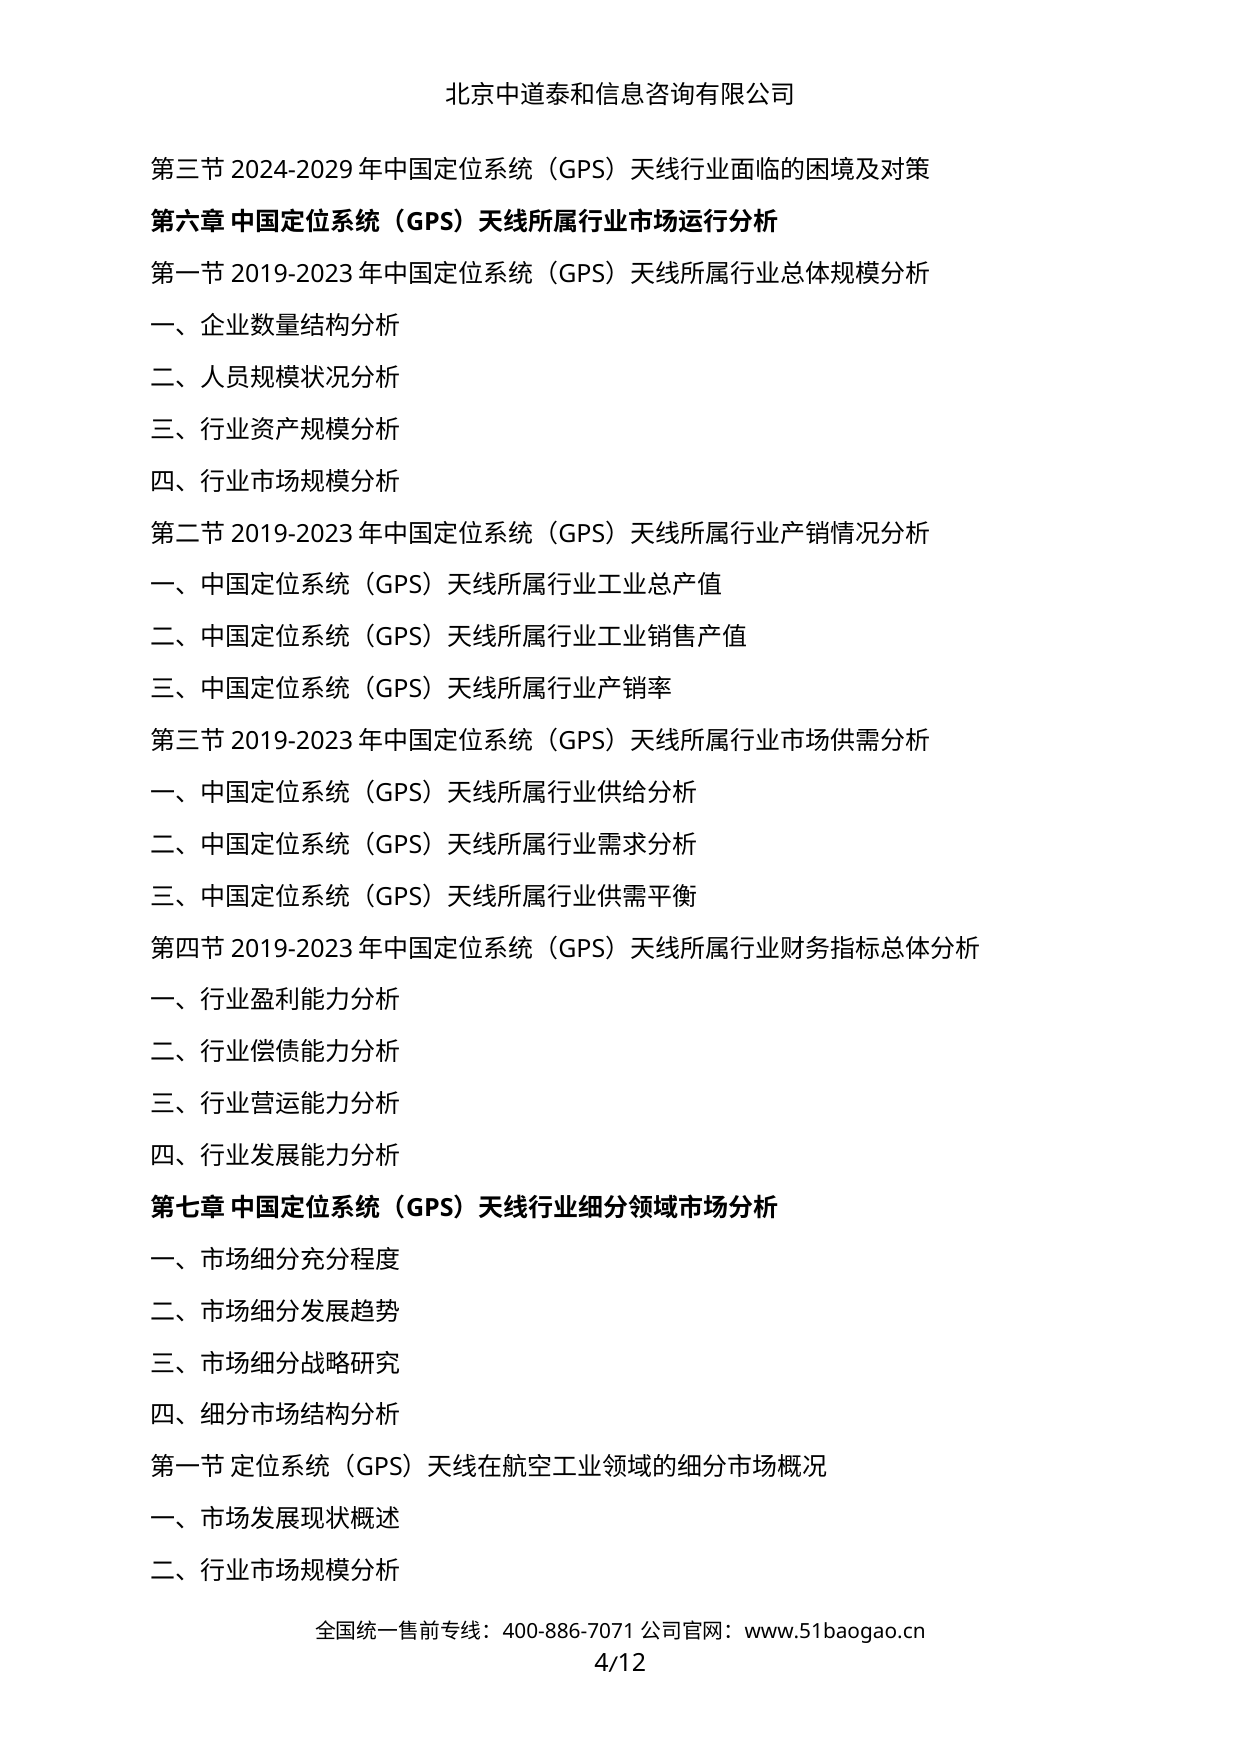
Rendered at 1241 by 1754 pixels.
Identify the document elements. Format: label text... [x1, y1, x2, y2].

text 三、行业营运能力分析 [150, 1084, 1090, 1120]
text 三、行业资产规模分析 [150, 409, 1090, 446]
text 第一节 2019-2023年中国定位系统（GPS）天线所属行业总体规模分析 [150, 254, 1090, 290]
text 第三节 2024-2029年中国定位系统（GPS）天线行业面临的困境及对策 [150, 150, 1090, 186]
text 三、中国定位系统（GPS）天线所属行业产销率 [150, 669, 1090, 705]
text 二、中国定位系统（GPS）天线所属行业需求分析 [150, 824, 1090, 861]
text 一、市场细分充分程度 [150, 1239, 1090, 1276]
text 第四节 2019-2023年中国定位系统（GPS）天线所属行业财务指标总体分析 [150, 928, 1090, 964]
text 二、人员规模状况分析 [150, 357, 1090, 394]
text 二、行业市场规模分析 [150, 1551, 1090, 1587]
text 一、市场发展现状概述 [150, 1499, 1090, 1535]
text 二、市场细分发展趋势 [150, 1291, 1090, 1327]
text 一、中国定位系统（GPS）天线所属行业供给分析 [150, 772, 1090, 809]
text 四、行业市场规模分析 [150, 461, 1090, 497]
text 第三节 2019-2023年中国定位系统（GPS）天线所属行业市场供需分析 [150, 721, 1090, 757]
text 一、企业数量结构分析 [150, 306, 1090, 342]
text 第二节 2019-2023年中国定位系统（GPS）天线所属行业产销情况分析 [150, 513, 1090, 549]
text 第七章 中国定位系统（GPS）天线行业细分领域市场分析 [150, 1187, 1090, 1224]
text 四、行业发展能力分析 [150, 1136, 1090, 1172]
text 一、中国定位系统（GPS）天线所属行业工业总产值 [150, 565, 1090, 601]
text 二、中国定位系统（GPS）天线所属行业工业销售产值 [150, 617, 1090, 653]
text 二、行业偿债能力分析 [150, 1032, 1090, 1068]
text 第六章 中国定位系统（GPS）天线所属行业市场运行分析 [150, 202, 1090, 238]
text 四、细分市场结构分析 [150, 1395, 1090, 1431]
text 第一节 定位系统（GPS）天线在航空工业领域的细分市场概况 [150, 1447, 1090, 1483]
text 三、市场细分战略研究 [150, 1343, 1090, 1379]
text 三、中国定位系统（GPS）天线所属行业供需平衡 [150, 876, 1090, 912]
text 一、行业盈利能力分析 [150, 980, 1090, 1016]
